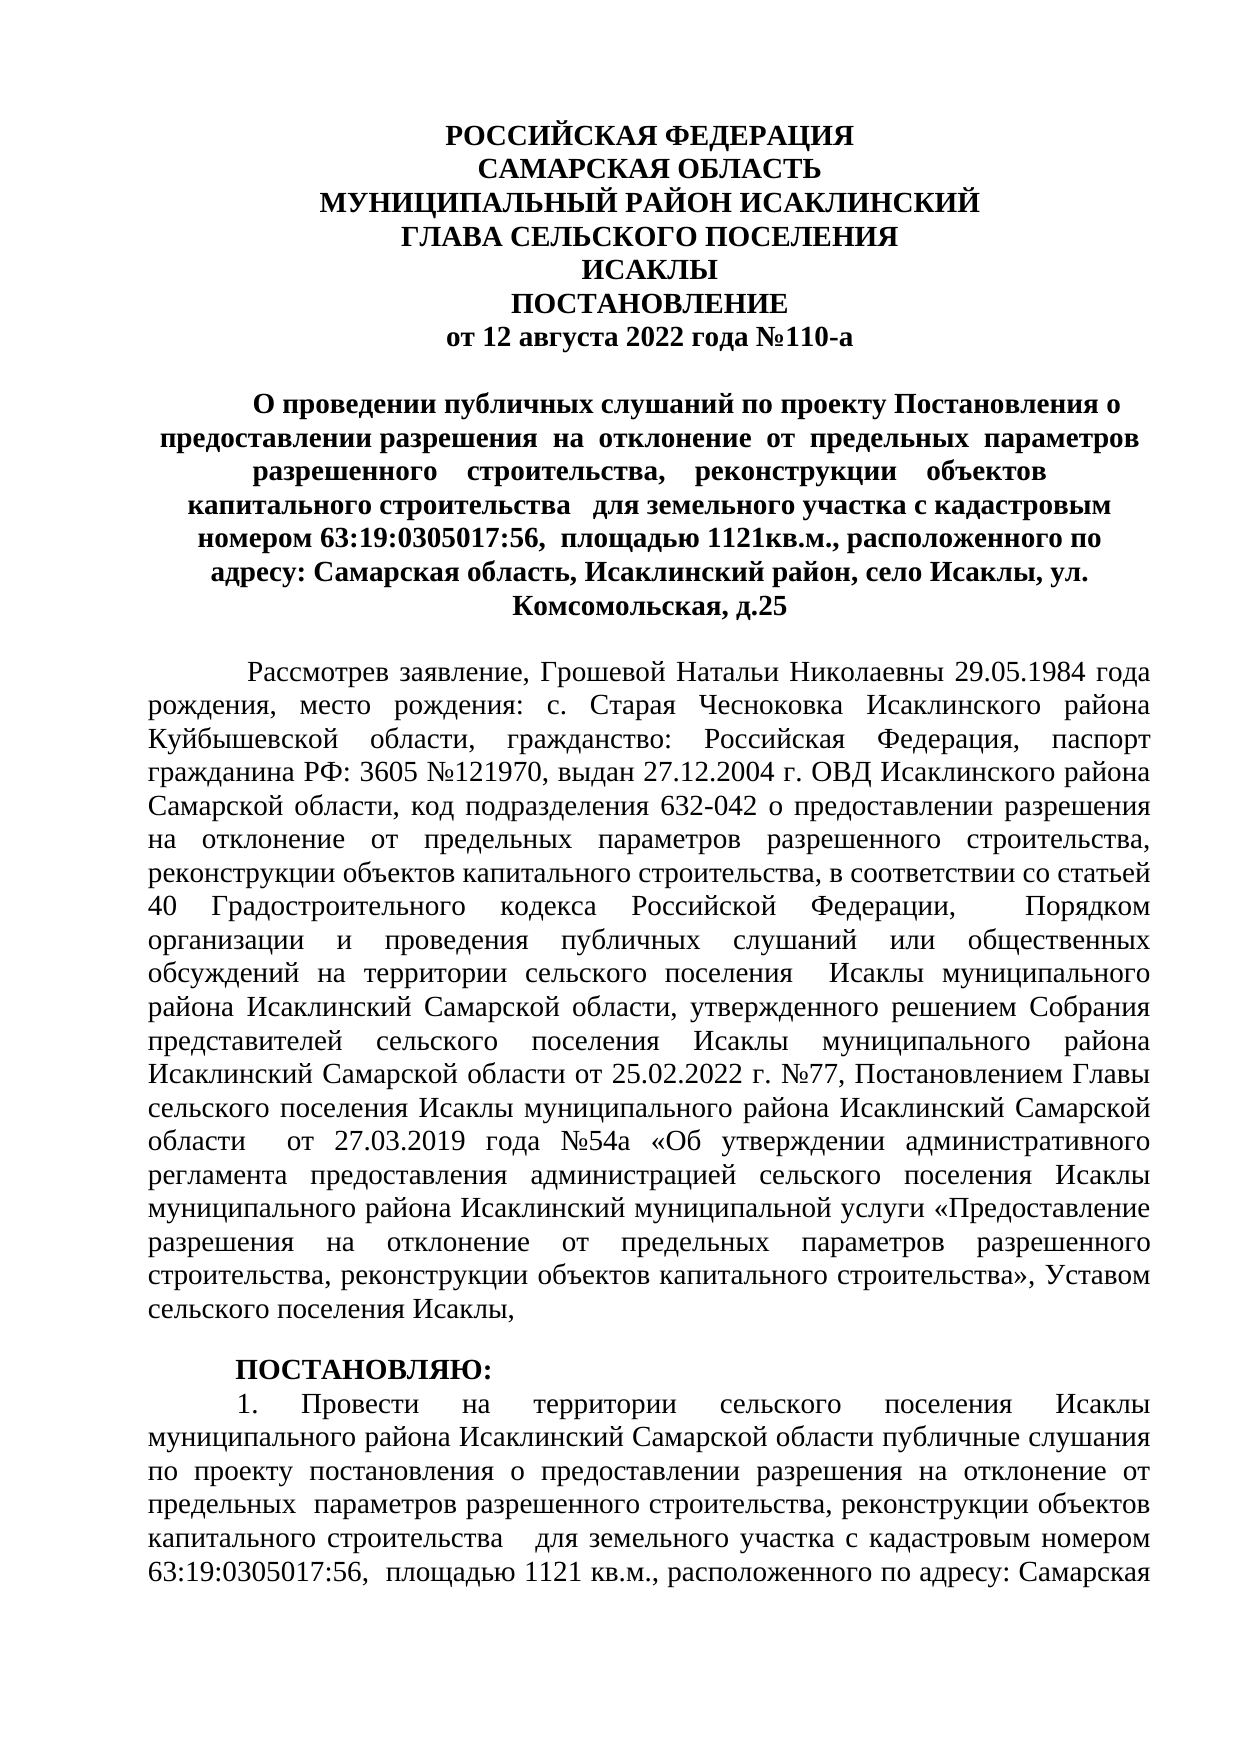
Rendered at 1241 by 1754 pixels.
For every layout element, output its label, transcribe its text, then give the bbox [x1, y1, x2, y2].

text от 12 августа 2022 года №110-а [148, 319, 1151, 353]
text О проведении публичных слушаний по проекту Постановления о предоставлении разрешения на отклонение от предельных параметров разрешенного строительства, реконструкции объектов капитального строительства для земельного участка с кадастровым номером 63:19:0305017:56, площадью 1121кв.м., расположенного по адресу: Самарская область, Исаклинский район, село Исаклы, ул. Комсомольская, д.25 [148, 386, 1151, 621]
text РОССИЙСКАЯ ФЕДЕРАЦИЯ САМАРСКАЯ ОБЛАСТЬ [148, 118, 1151, 185]
text Рассмотрев заявление, Грошевой Натальи Николаевны 29.05.1984 года рождения, место рождения: с. Старая Чесноковка Исаклинского района Куйбышевской области, гражданство: Российская Федерация, паспорт гражданина РФ: 3605 №121970, выдан 27.12.2004 г. ОВД Исаклинского района Самарской области, код подразделения 632-042 о предоставлении разрешения на отклонение от предельных параметров разрешенного строительства, реконструкции объектов капитального строительства, в соответствии со статьей 40 Градостроительного кодекса Российской Федерации, Порядком организации и проведения публичных слушаний или общественных обсуждений на территории сельского поселения Исаклы муниципального района Исаклинский Самарской области, утвержденного решением Собрания представителей сельского поселения Исаклы муниципального района Исаклинский Самарской области от 25.02.2022 г. №77, Постановлением Главы сельского поселения Исаклы муниципального района Исаклинский Самарской области от 27.03.2019 года №54а «Об утверждении административного регламента предоставления администрацией сельского поселения Исаклы муниципального района Исаклинский муниципальной услуги «Предоставление разрешения на отклонение от предельных параметров разрешенного строительства, реконструкции объектов капитального строительства», Уставом сельского поселения Исаклы, [148, 654, 1151, 1324]
text ИСАКЛЫ [148, 252, 1151, 286]
text ПОСТАНОВЛЕНИЕ [148, 286, 1151, 319]
text МУНИЦИПАЛЬНЫЙ РАЙОН Исаклинский [148, 185, 1151, 219]
text ГЛАВА СЕЛЬСКОГО ПОСЕЛЕНИЯ [148, 219, 1151, 252]
text ПОСТАНОВЛЯЮ: [148, 1352, 1151, 1386]
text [148, 1386, 1151, 1587]
